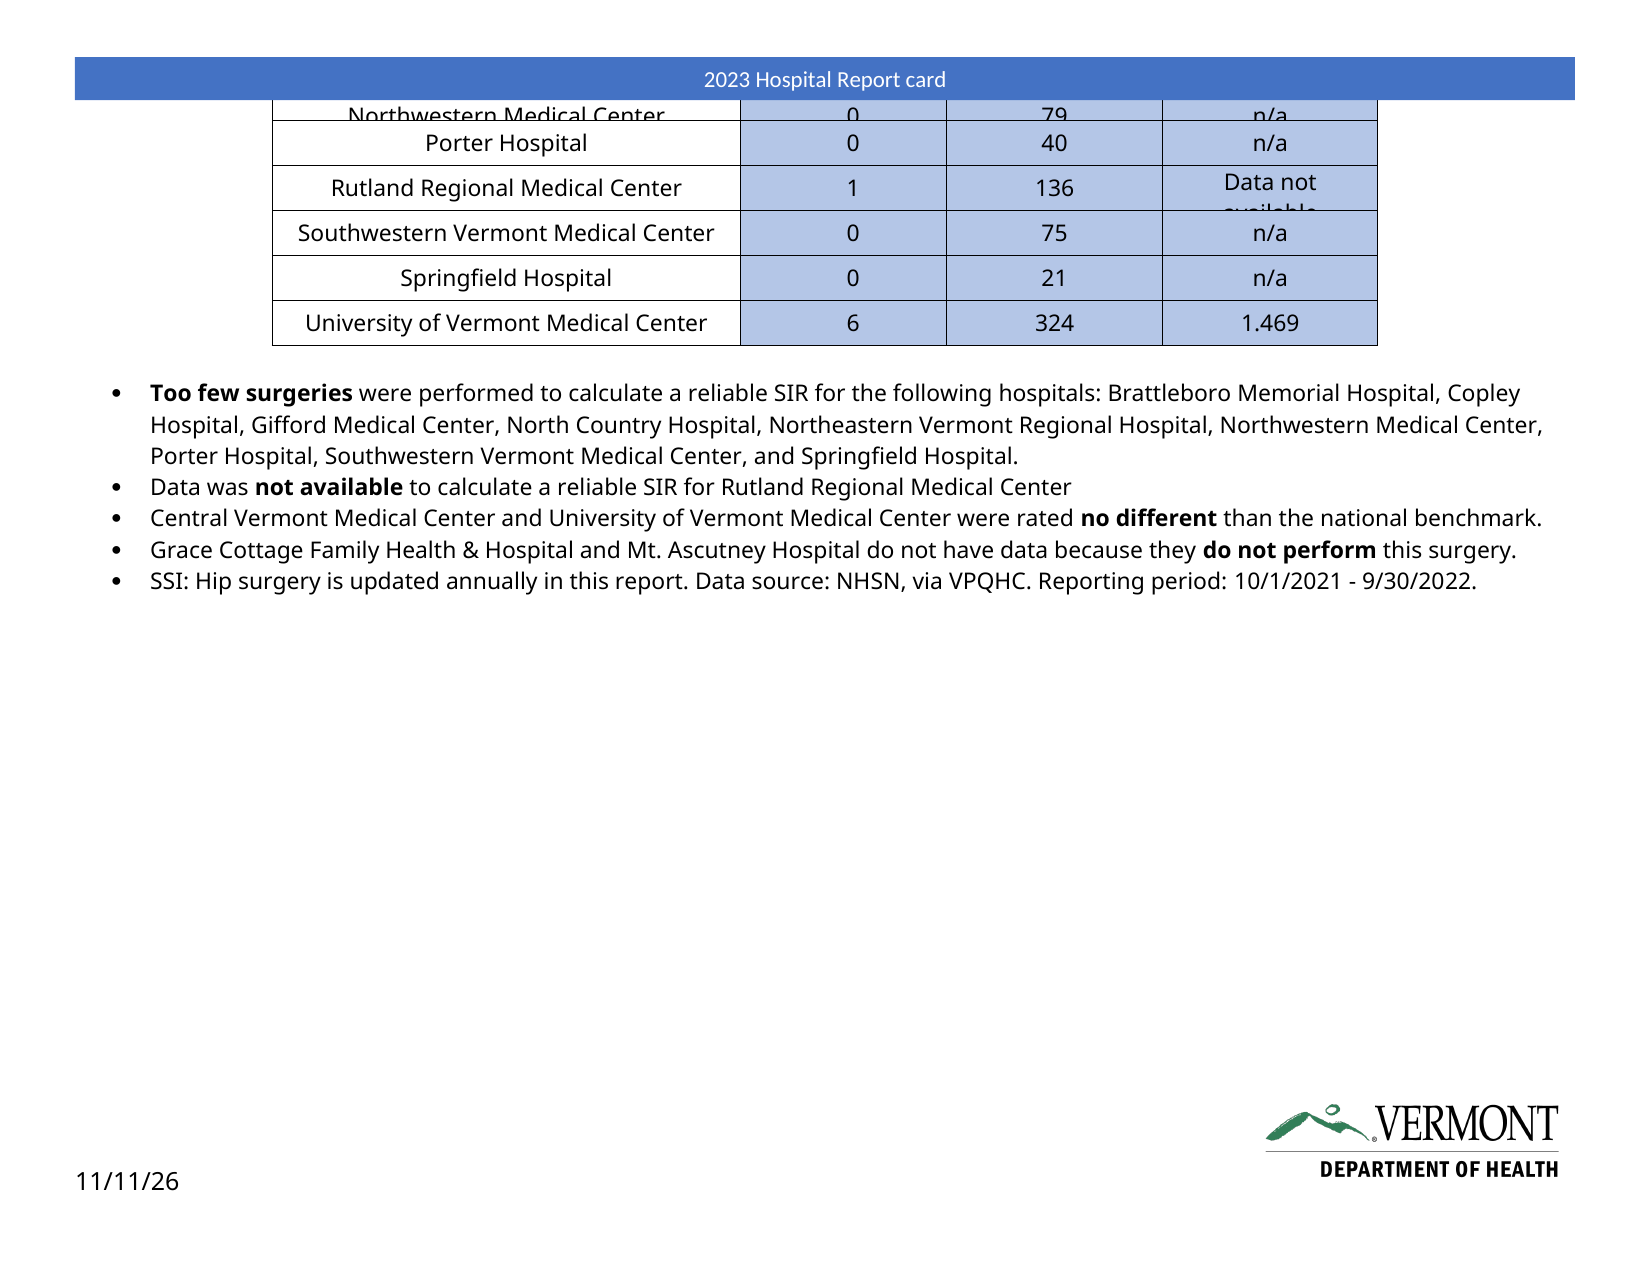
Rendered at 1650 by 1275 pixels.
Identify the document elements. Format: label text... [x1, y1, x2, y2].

table_cell Springfield Hospital [273, 256, 740, 300]
picture [1265, 1104, 1560, 1184]
table_cell 0 [741, 101, 946, 120]
table_cell 136 [947, 166, 1162, 210]
table_cell Data not available [1163, 166, 1377, 210]
table_cell 324 [947, 301, 1162, 345]
list Grace Cottage Family Health & Hospital and Mt. Ascutney Hospital do not have data because they do not perform this surgery. [112, 533, 1575, 565]
table_cell 21 [947, 256, 1162, 300]
table_cell 1 [741, 166, 946, 210]
table_cell Rutland Regional Medical Center [273, 166, 740, 210]
list Too few surgeries were performed to calculate a reliable SIR for the following hospitals: Brattleboro Memorial Hospital, Copley Hospital, Gifford Medical Center, North Country Hospital, Northeastern Vermont Regional Hospital, Northwestern Medical Center, Porter Hospital, Southwestern Vermont Medical Center, and Springfield Hospital. [112, 377, 1575, 471]
table_cell n/a [1163, 121, 1377, 165]
table_cell University of Vermont Medical Center [273, 301, 740, 345]
table_cell 75 [947, 211, 1162, 255]
list Central Vermont Medical Center and University of Vermont Medical Center were rated no different than the national benchmark. [112, 502, 1575, 533]
table_cell Northwestern Medical Center [273, 101, 740, 120]
table_cell n/a [1163, 101, 1377, 120]
table_cell 79 [947, 101, 1162, 120]
table_cell 0 [741, 256, 946, 300]
table_cell Porter Hospital [273, 121, 740, 165]
list SSI: Hip surgery is updated annually in this report. Data source: NHSN, via VPQHC. Reporting period: 10/1/2021 - 9/30/2022. [112, 565, 1575, 596]
table_cell 0 [741, 211, 946, 255]
table_cell n/a [1163, 211, 1377, 255]
table_cell 0 [741, 121, 946, 165]
table_cell 1.469 [1163, 301, 1377, 345]
table_cell 6 [741, 301, 946, 345]
list Data was not available to calculate a reliable SIR for Rutland Regional Medical Center [112, 471, 1575, 502]
table_cell Southwestern Vermont Medical Center [273, 211, 740, 255]
table_cell n/a [1163, 256, 1377, 300]
table_cell 40 [947, 121, 1162, 165]
